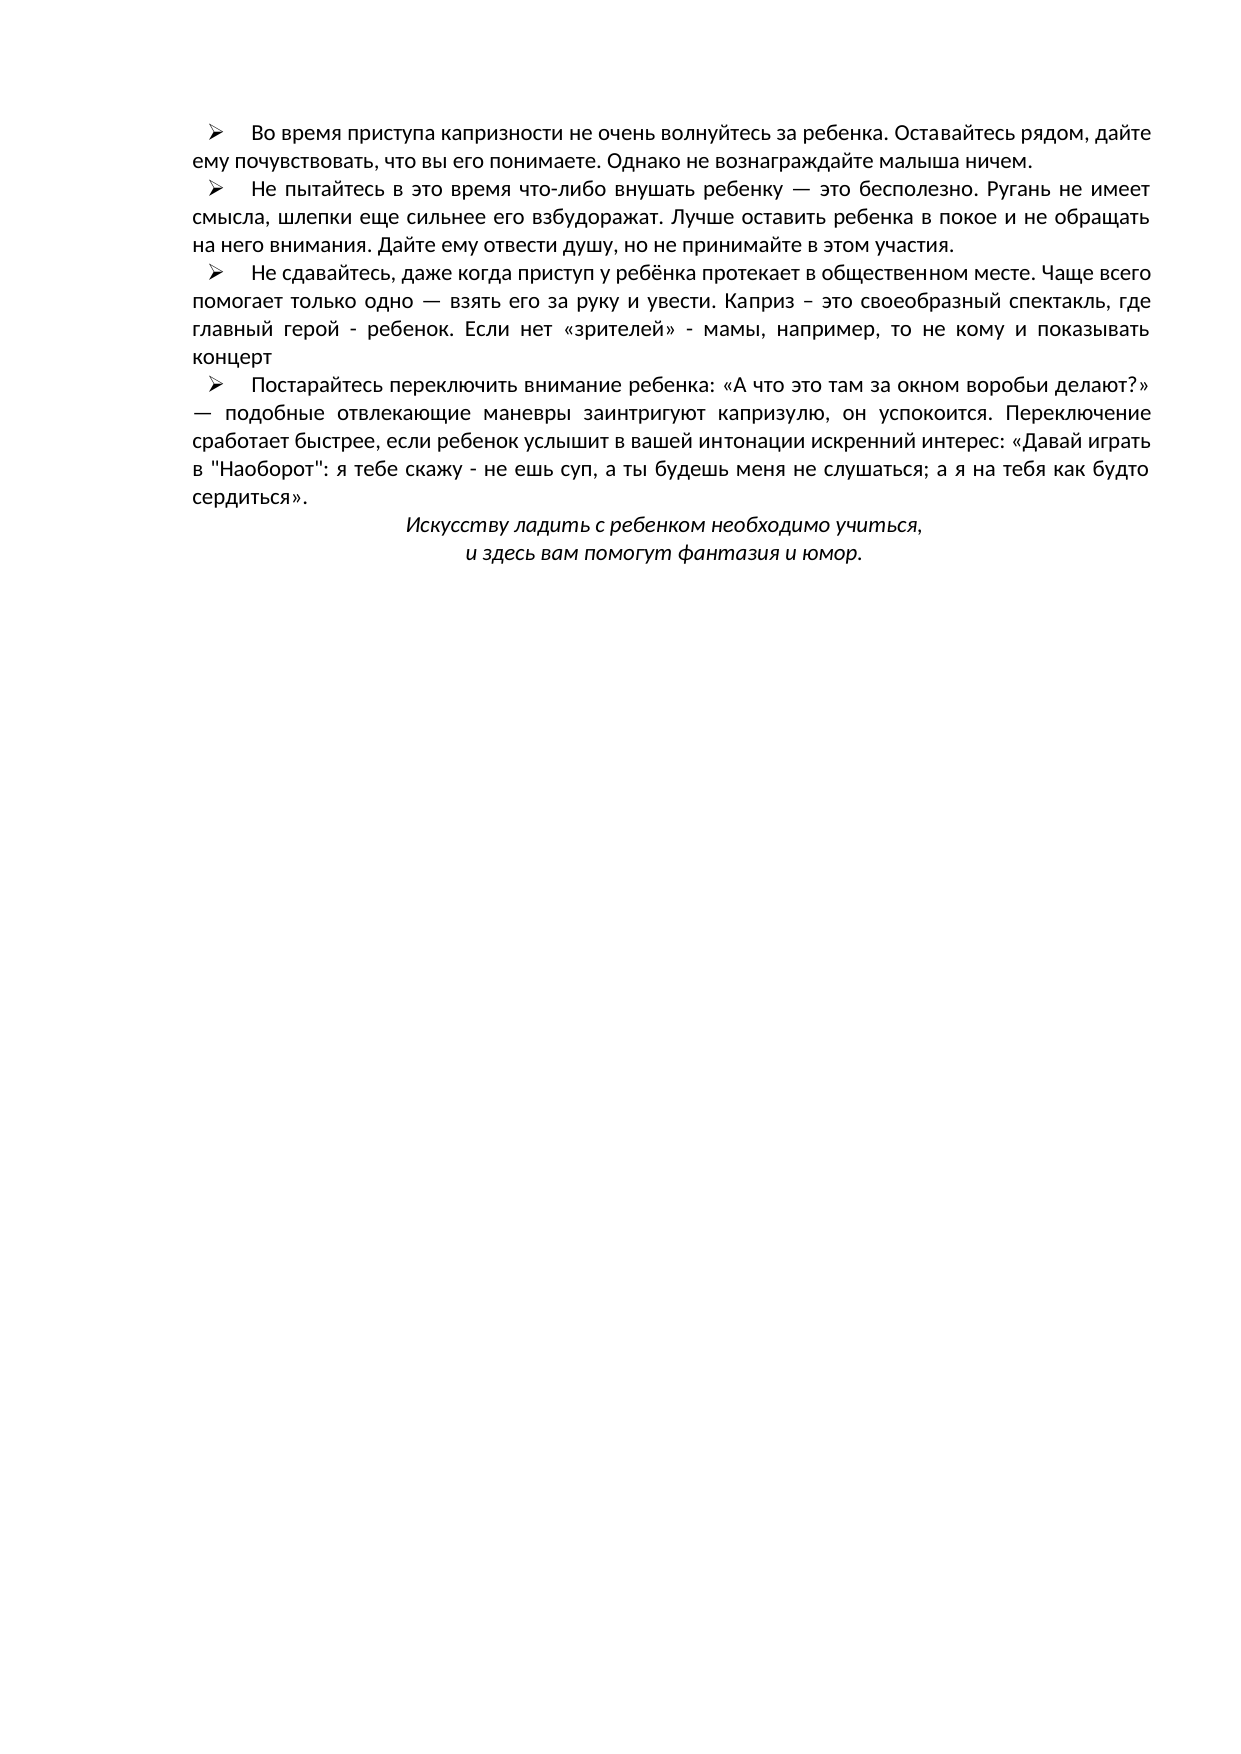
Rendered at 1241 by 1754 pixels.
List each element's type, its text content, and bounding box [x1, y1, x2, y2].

list Не сдавайтесь, даже когда приступ у ребёнка протекает в общественном месте. Чаще всего помогает только одно — взять его за руку и увести. Каприз – это своеобразный спектакль, где главный герой - ребенок. Если нет «зрителей» - мамы, например, то не кому и показывать концерт [192, 258, 1152, 370]
list Постарайтесь переключить внимание ребенка: «А что это там за окном воробьи делают?» — подобные отвлекающие маневры заинтригуют капризулю, он успокоится. Переключение сработает быстрее, если ребенок услышит в вашей интонации искренний интерес: «Давай играть в "Наоборот": я тебе скажу - не ешь суп, а ты будешь меня не слушаться; а я на тебя как будто сердиться». [192, 370, 1152, 510]
text и здесь вам помогут фантазия и юмор. [177, 538, 1152, 566]
list Во время приступа капризности не очень волнуйтесь за ребенка. Оставайтесь рядом, дайте ему почувствовать, что вы его понимаете. Однако не вознаграждайте малыша ничем. [192, 118, 1152, 174]
text Искусству ладить с ребенком необходимо учиться, [177, 510, 1152, 538]
list Не пытайтесь в это время что-либо внушать ребенку — это бесполезно. Ругань не имеет смысла, шлепки еще сильнее его взбудоражат. Лучше оставить ребенка в покое и не обращать на него внимания. Дайте ему отвести душу, но не принимайте в этом участия. [192, 174, 1152, 258]
